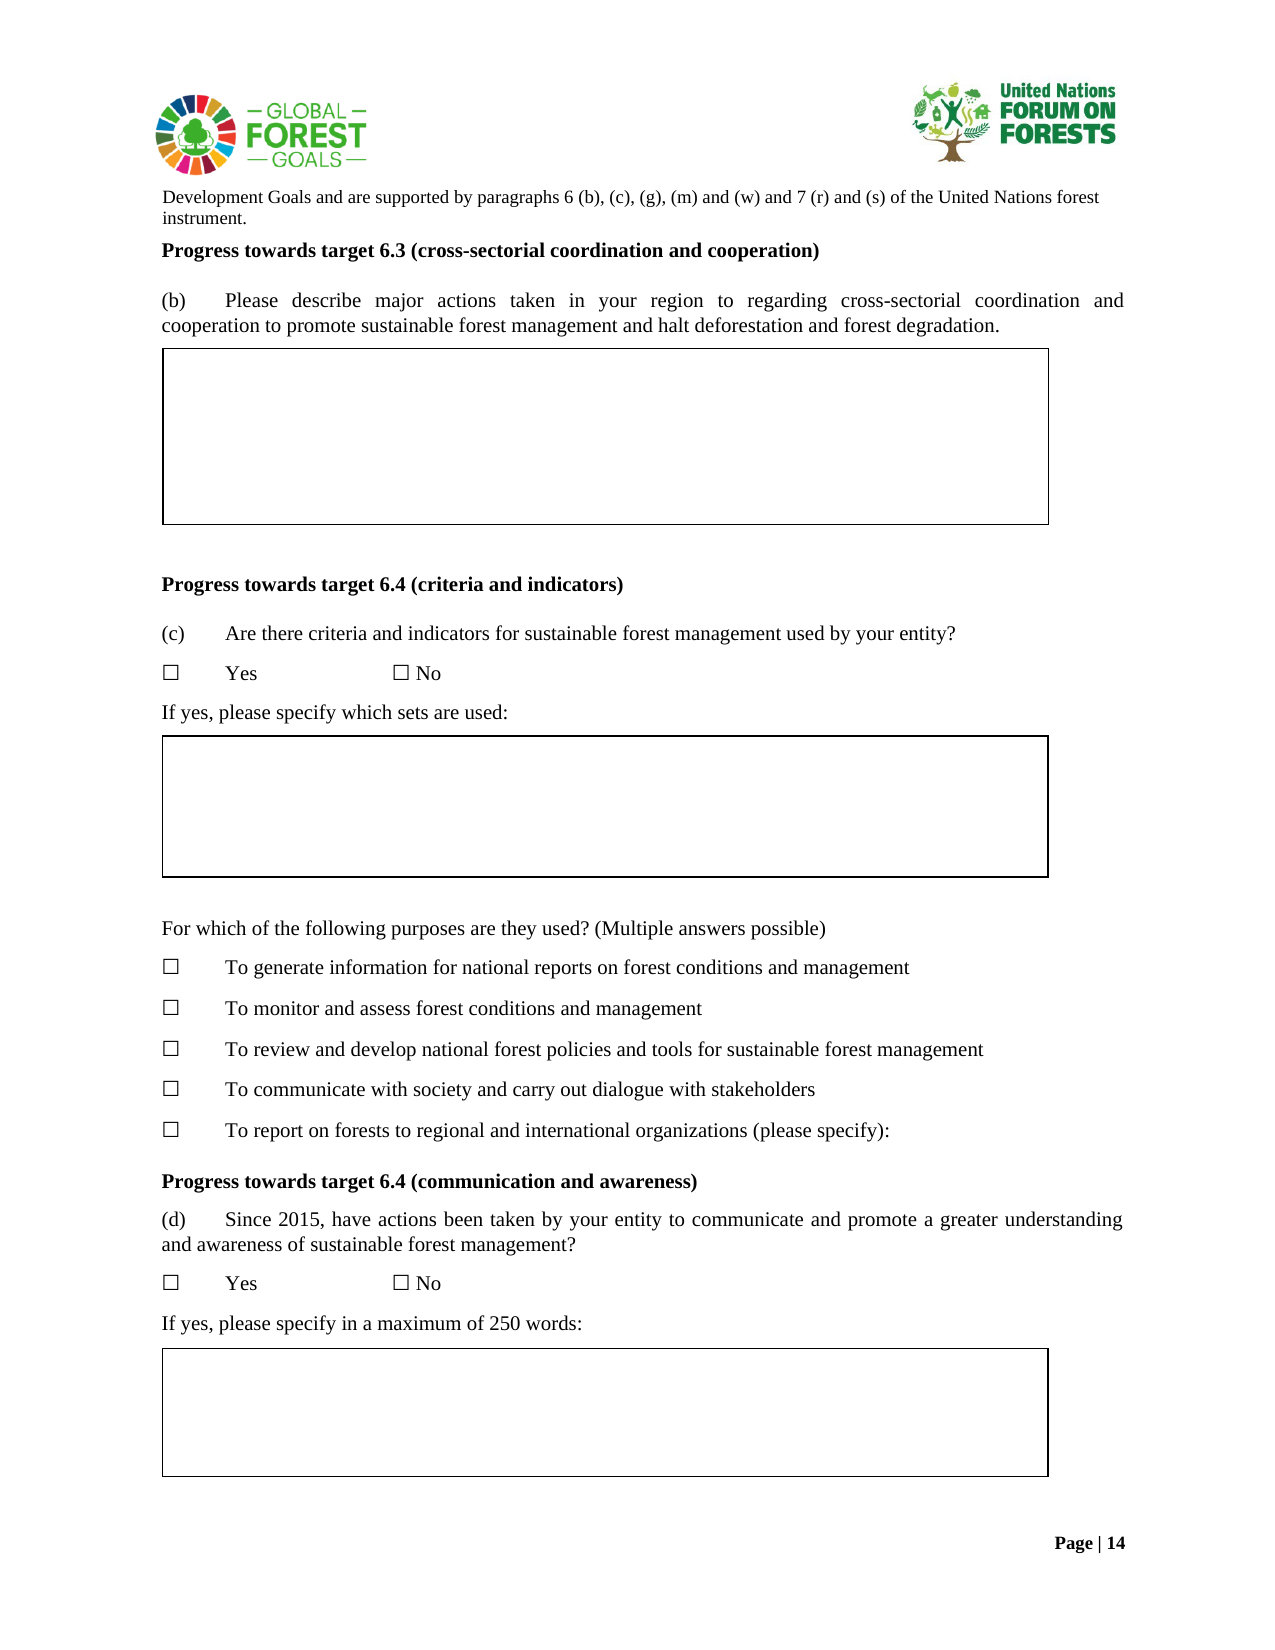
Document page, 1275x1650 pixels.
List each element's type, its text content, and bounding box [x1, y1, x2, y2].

subtitle Progress towards target 6.3 (cross-sectorial coordination and cooperation) [161, 238, 1125, 262]
list To communicate with society and carry out dialogue with stakeholders [161, 1074, 1125, 1103]
subtitle Progress towards target 6.4 (communication and awareness) [161, 1169, 1125, 1193]
list Please describe major actions taken in your region to regarding cross-sectorial coordination and cooperation to promote sustainable forest management and halt deforestation and forest degradation. [161, 288, 1125, 337]
list Since 2015, have actions been taken by your entity to communicate and promote a greater understanding and awareness of sustainable forest management? [161, 1207, 1125, 1256]
text If yes, please specify which sets are used: [161, 700, 1125, 724]
list To monitor and assess forest conditions and management [161, 993, 1125, 1021]
list To generate information for national reports on forest conditions and management [161, 952, 1125, 981]
list Are there criteria and indicators for sustainable forest management used by your entity? [161, 621, 1125, 645]
list To review and develop national forest policies and tools for sustainable forest management [161, 1034, 1125, 1062]
list Yes ☐ No [161, 658, 1125, 686]
picture [137, 75, 384, 195]
subtitle Progress towards target 6.4 (criteria and indicators) [161, 572, 1125, 596]
list Yes ☐ No [161, 1268, 1125, 1297]
picture [909, 75, 1121, 165]
text For which of the following purposes are they used? (Multiple answers possible) [161, 916, 1125, 940]
text If yes, please specify in a maximum of 250 words: [161, 1310, 1125, 1334]
list To report on forests to regional and international organizations (please specify): [161, 1115, 1125, 1144]
